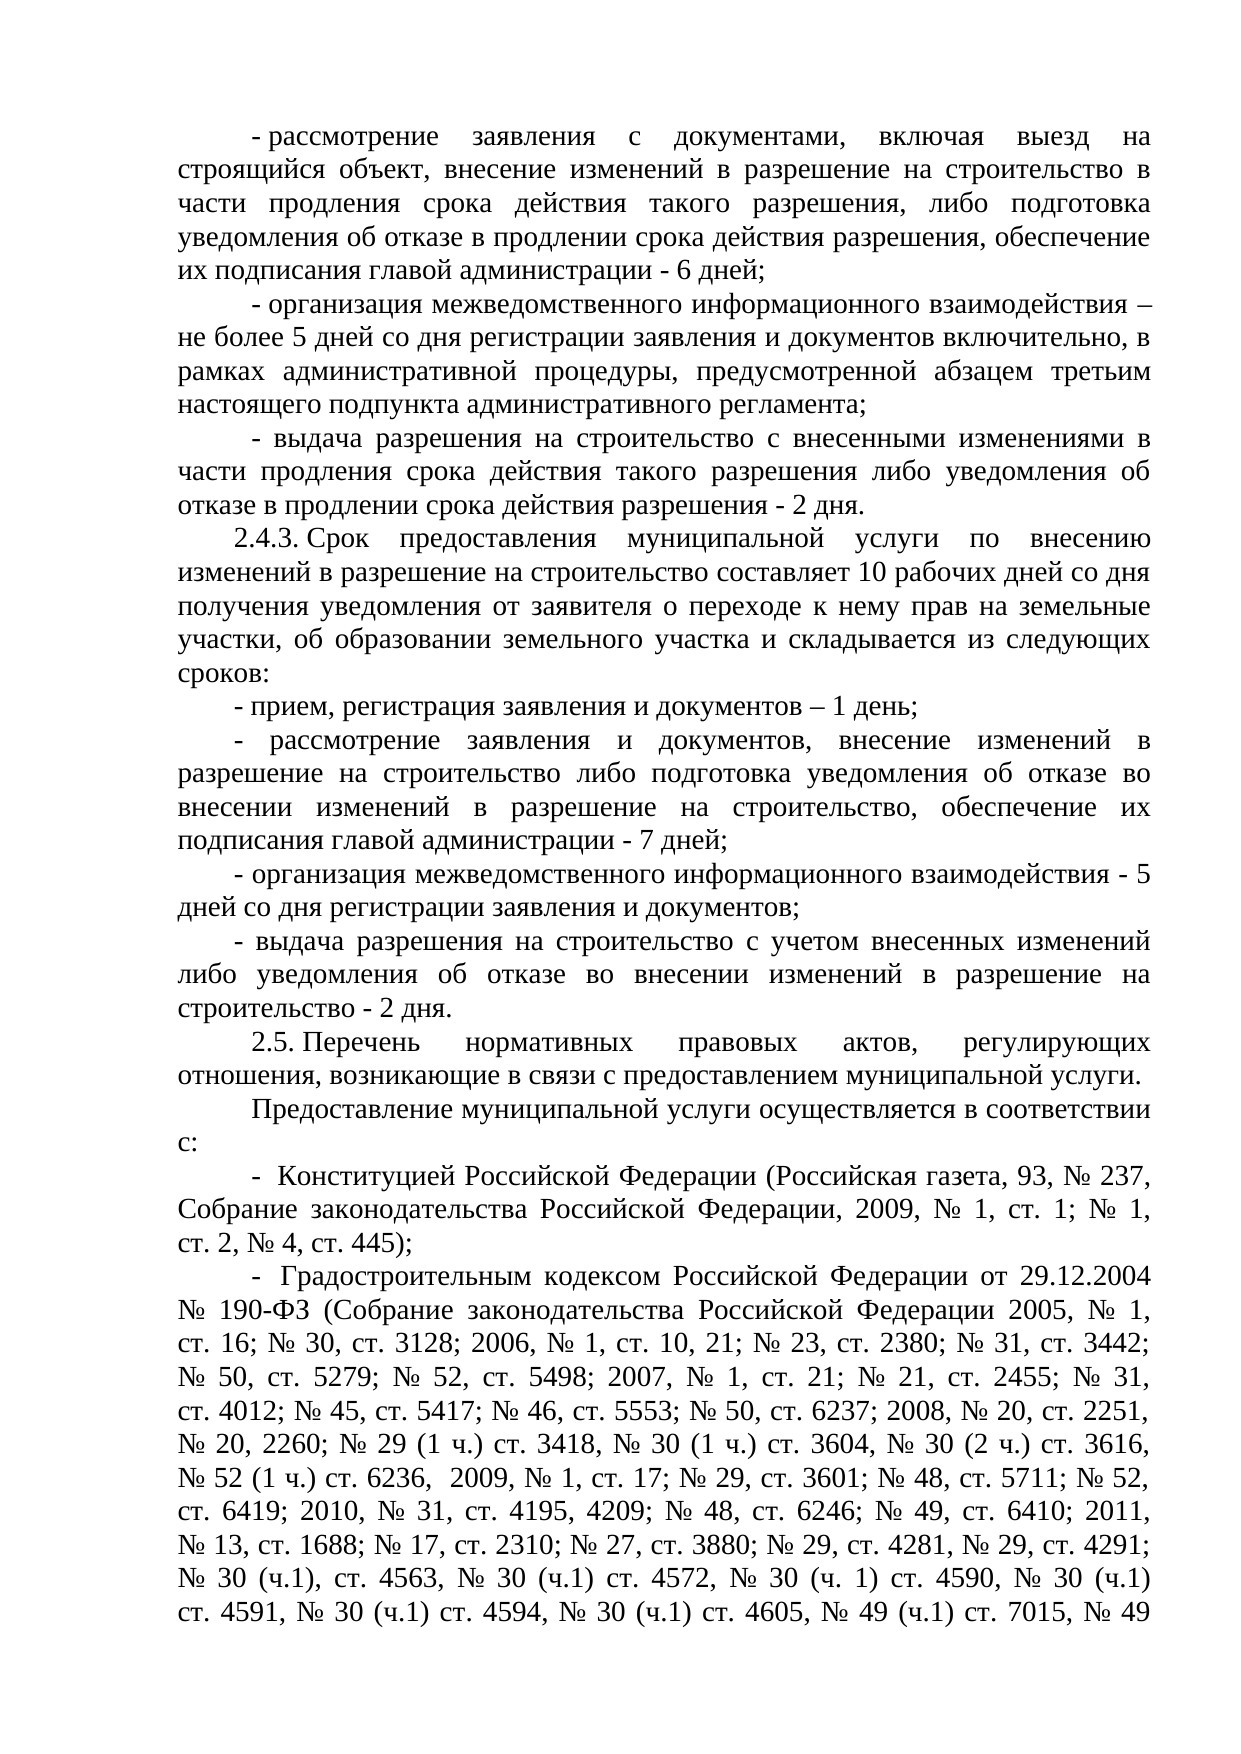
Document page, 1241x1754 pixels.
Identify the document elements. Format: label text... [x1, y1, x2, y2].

text - прием, регистрация заявления и документов – 1 день; [177, 688, 1152, 722]
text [177, 1258, 1152, 1627]
text 2.5. Перечень нормативных правовых актов, регулирующих отношения, возникающие в связи с предоставлением муниципальной услуги. [177, 1024, 1152, 1091]
text 2.4.3. Срок предоставления муниципальной услуги по внесению изменений в разрешение на строительство составляет 10 рабочих дней со дня получения уведомления от заявителя о переходе к нему прав на земельные участки, об образовании земельного участка и складывается из следующих сроков: [177, 521, 1152, 688]
text - Конституцией Российской Федерации (Российская газета, 93, № 237, Собрание законодательства Российской Федерации, 2009, № 1, ст. 1; № 1, ст. 2, № 4, ст. 445); [177, 1158, 1152, 1258]
text Предоставление муниципальной услуги осуществляется в соответствии с: [177, 1091, 1152, 1158]
text - организация межведомственного информационного взаимодействия - 5 дней со дня регистрации заявления и документов; [177, 856, 1152, 923]
text - выдача разрешения на строительство с внесенными изменениями в части продления срока действия такого разрешения либо уведомления об отказе в продлении срока действия разрешения - 2 дня. [177, 420, 1152, 521]
text - рассмотрение заявления с документами, включая выезд на строящийся объект, внесение изменений в разрешение на строительство в части продления срока действия такого разрешения, либо подготовка уведомления об отказе в продлении срока действия разрешения, обеспечение их подписания главой администрации - 6 дней; [177, 118, 1152, 286]
text - рассмотрение заявления и документов, внесение изменений в разрешение на строительство либо подготовка уведомления об отказе во внесении изменений в разрешение на строительство, обеспечение их подписания главой администрации - 7 дней; [177, 722, 1152, 856]
text - выдача разрешения на строительство с учетом внесенных изменений либо уведомления об отказе во внесении изменений в разрешение на строительство - 2 дня. [177, 923, 1152, 1024]
